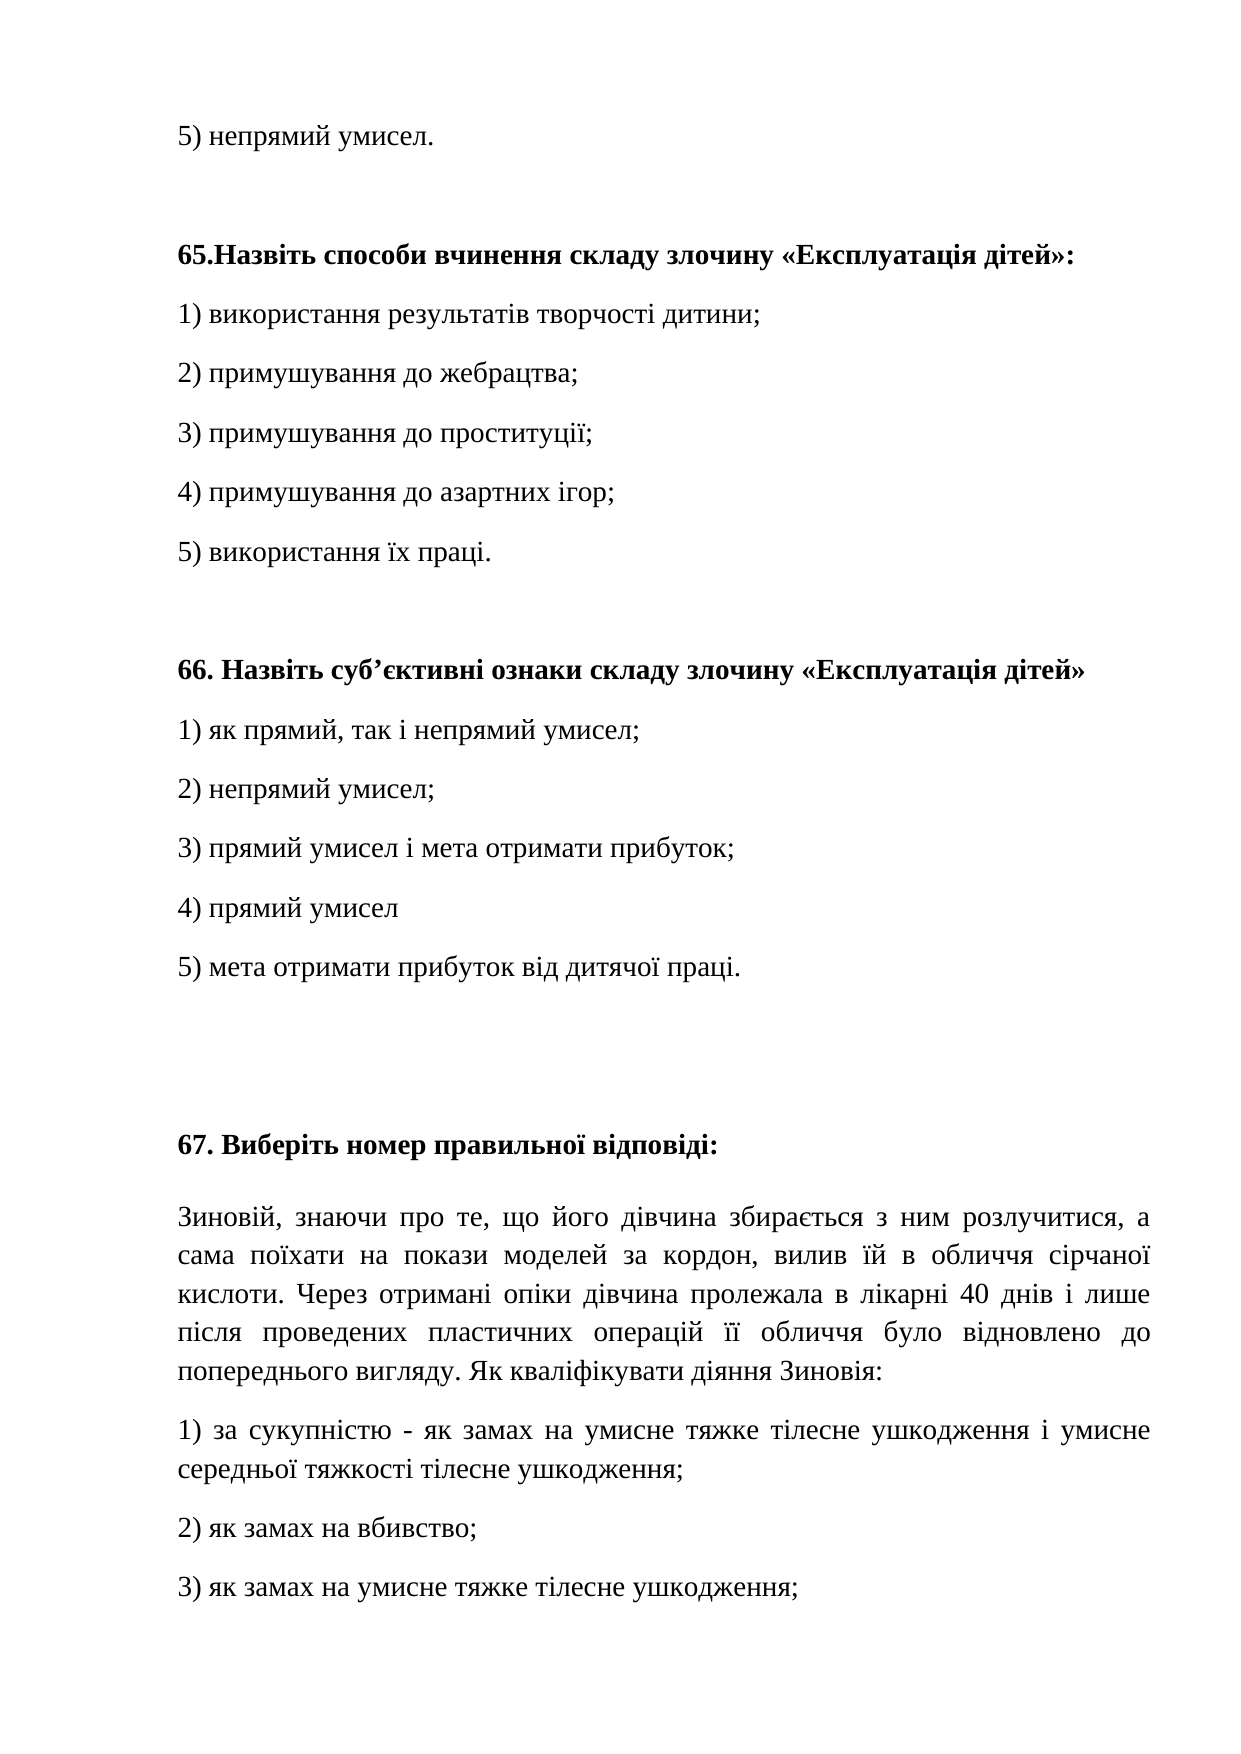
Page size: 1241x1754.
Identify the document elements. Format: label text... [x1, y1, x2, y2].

text 66. Назвіть суб’єктивні ознаки складу злочину «Експлуатація дітей» [177, 652, 1152, 686]
text 5) мета отримати прибуток від дитячої праці. [177, 949, 1152, 983]
text 2) як замах на вбивство; [177, 1510, 1152, 1544]
text 65.Назвіть способи вчинення складу злочину «Експлуатація дітей»: [177, 237, 1152, 270]
text 1) як прямий, так і непрямий умисел; [177, 712, 1152, 745]
text 2) непрямий умисел; [177, 771, 1152, 805]
text 67. Виберіть номер правильної відповіді: [177, 1127, 1152, 1161]
text 1) використання результатів творчості дитини; [177, 296, 1152, 330]
text Зиновій, знаючи про те, що його дівчина збирається з ним розлучитися, а сама поїхати на покази моделей за кордон, вилив їй в обличчя сірчаної кислоти. Через отримані опіки дівчина пролежала в лікарні 40 днів і лише після проведених пластичних операцій її обличчя було відновлено до попереднього вигляду. Як кваліфікувати діяння Зиновія: [177, 1199, 1152, 1386]
text 5) використання їх праці. [177, 534, 1152, 567]
text 3) прямий умисел і мета отримати прибуток; [177, 831, 1152, 864]
text 4) примушування до азартних ігор; [177, 474, 1152, 508]
text 1) за сукупністю - як замах на умисне тяжке тілесне ушкодження і умисне середньої тяжкості тілесне ушкодження; [177, 1412, 1152, 1484]
text 5) непрямий умисел. [177, 118, 1152, 152]
text 4) прямий умисел [177, 890, 1152, 923]
text 2) примушування до жебрацтва; [177, 356, 1152, 389]
text 3) як замах на умисне тяжке тілесне ушкодження; [177, 1569, 1152, 1603]
text 3) примушування до проституції; [177, 415, 1152, 448]
